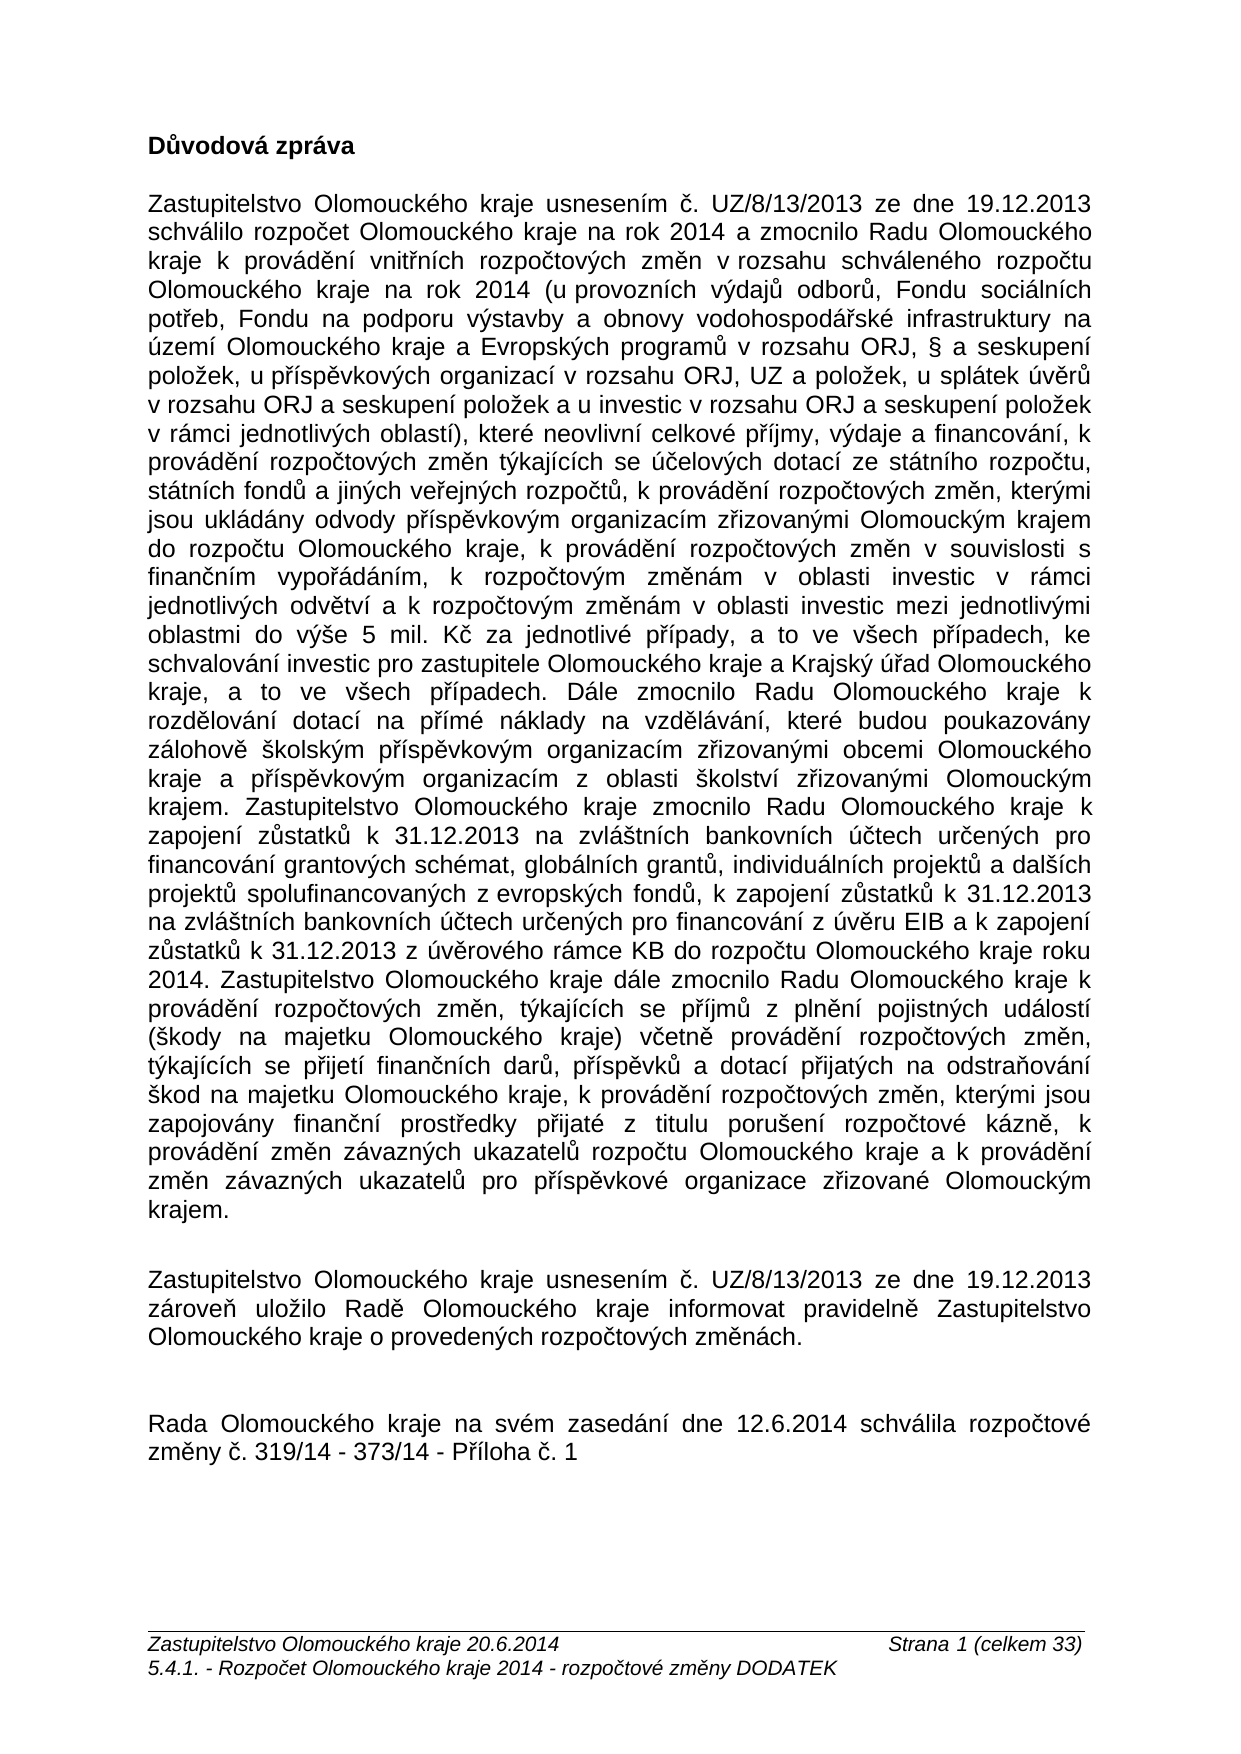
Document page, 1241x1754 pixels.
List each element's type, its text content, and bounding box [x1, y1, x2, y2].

text Zastupitelstvo Olomouckého kraje usnesením č. UZ/8/13/2013 ze dne 19.12.2013 zároveň uložilo Radě Olomouckého kraje informovat pravidelně Zastupitelstvo Olomouckého kraje o provedených rozpočtových změnách. [148, 1265, 1093, 1351]
text Zastupitelstvo Olomouckého kraje usnesením č. UZ/8/13/2013 ze dne 19.12.2013 schválilo rozpočet Olomouckého kraje na rok 2014 a zmocnilo Radu Olomouckého kraje k provádění vnitřních rozpočtových změn v rozsahu schváleného rozpočtu Olomouckého kraje na rok 2014 (u provozních výdajů odborů, Fondu sociálních potřeb, Fondu na podporu výstavby a obnovy vodohospodářské infrastruktury na území Olomouckého kraje a Evropských programů v rozsahu ORJ, § a seskupení položek, u příspěvkových organizací v rozsahu ORJ, UZ a položek, u splátek úvěrů v rozsahu ORJ a seskupení položek a u investic v rozsahu ORJ a seskupení položek v rámci jednotlivých oblastí), které neovlivní celkové příjmy, výdaje a financování, k provádění rozpočtových změn týkajících se účelových dotací ze státního rozpočtu, státních fondů a jiných veřejných rozpočtů, k provádění rozpočtových změn, kterými jsou ukládány odvody příspěvkovým organizacím zřizovanými Olomouckým krajem do rozpočtu Olomouckého kraje, k provádění rozpočtových změn v souvislosti s finančním vypořádáním, k rozpočtovým změnám v oblasti investic v rámci jednotlivých odvětví a k rozpočtovým změnám v oblasti investic mezi jednotlivými oblastmi do výše 5 mil. Kč za jednotlivé případy, a to ve všech případech, ke schvalování investic pro zastupitele Olomouckého kraje a Krajský úřad Olomouckého kraje, a to ve všech případech. Dále zmocnilo Radu Olomouckého kraje k rozdělování dotací na přímé náklady na vzdělávání, které budou poukazovány zálohově školským příspěvkovým organizacím zřizovanými obcemi Olomouckého kraje a příspěvkovým organizacím z oblasti školství zřizovanými Olomouckým krajem. Zastupitelstvo Olomouckého kraje zmocnilo Radu Olomouckého kraje k zapojení zůstatků k 31.12.2013 na zvláštních bankovních účtech určených pro financování grantových schémat, globálních grantů, individuálních projektů a dalších projektů spolufinancovaných z evropských fondů, k zapojení zůstatků k 31.12.2013 na zvláštních bankovních účtech určených pro financování z úvěru EIB a k zapojení zůstatků k 31.12.2013 z úvěrového rámce KB do rozpočtu Olomouckého kraje roku 2014. Zastupitelstvo Olomouckého kraje dále zmocnilo Radu Olomouckého kraje k provádění rozpočtových změn, týkajících se příjmů z plnění pojistných událostí (škody na majetku Olomouckého kraje) včetně provádění rozpočtových změn, týkajících se přijetí finančních darů, příspěvků a dotací přijatých na odstraňování škod na majetku Olomouckého kraje, k provádění rozpočtových změn, kterými jsou zapojovány finanční prostředky přijaté z titulu porušení rozpočtové kázně, k provádění změn závazných ukazatelů rozpočtu Olomouckého kraje a k provádění změn závazných ukazatelů pro příspěvkové organizace zřizované Olomouckým krajem. [148, 188, 1093, 1223]
text Důvodová zpráva [148, 131, 1093, 160]
text Rada Olomouckého kraje na svém zasedání dne 12.6.2014 schválila rozpočtové změny č. 319/14 - 373/14 - Příloha č. 1 [148, 1408, 1093, 1466]
